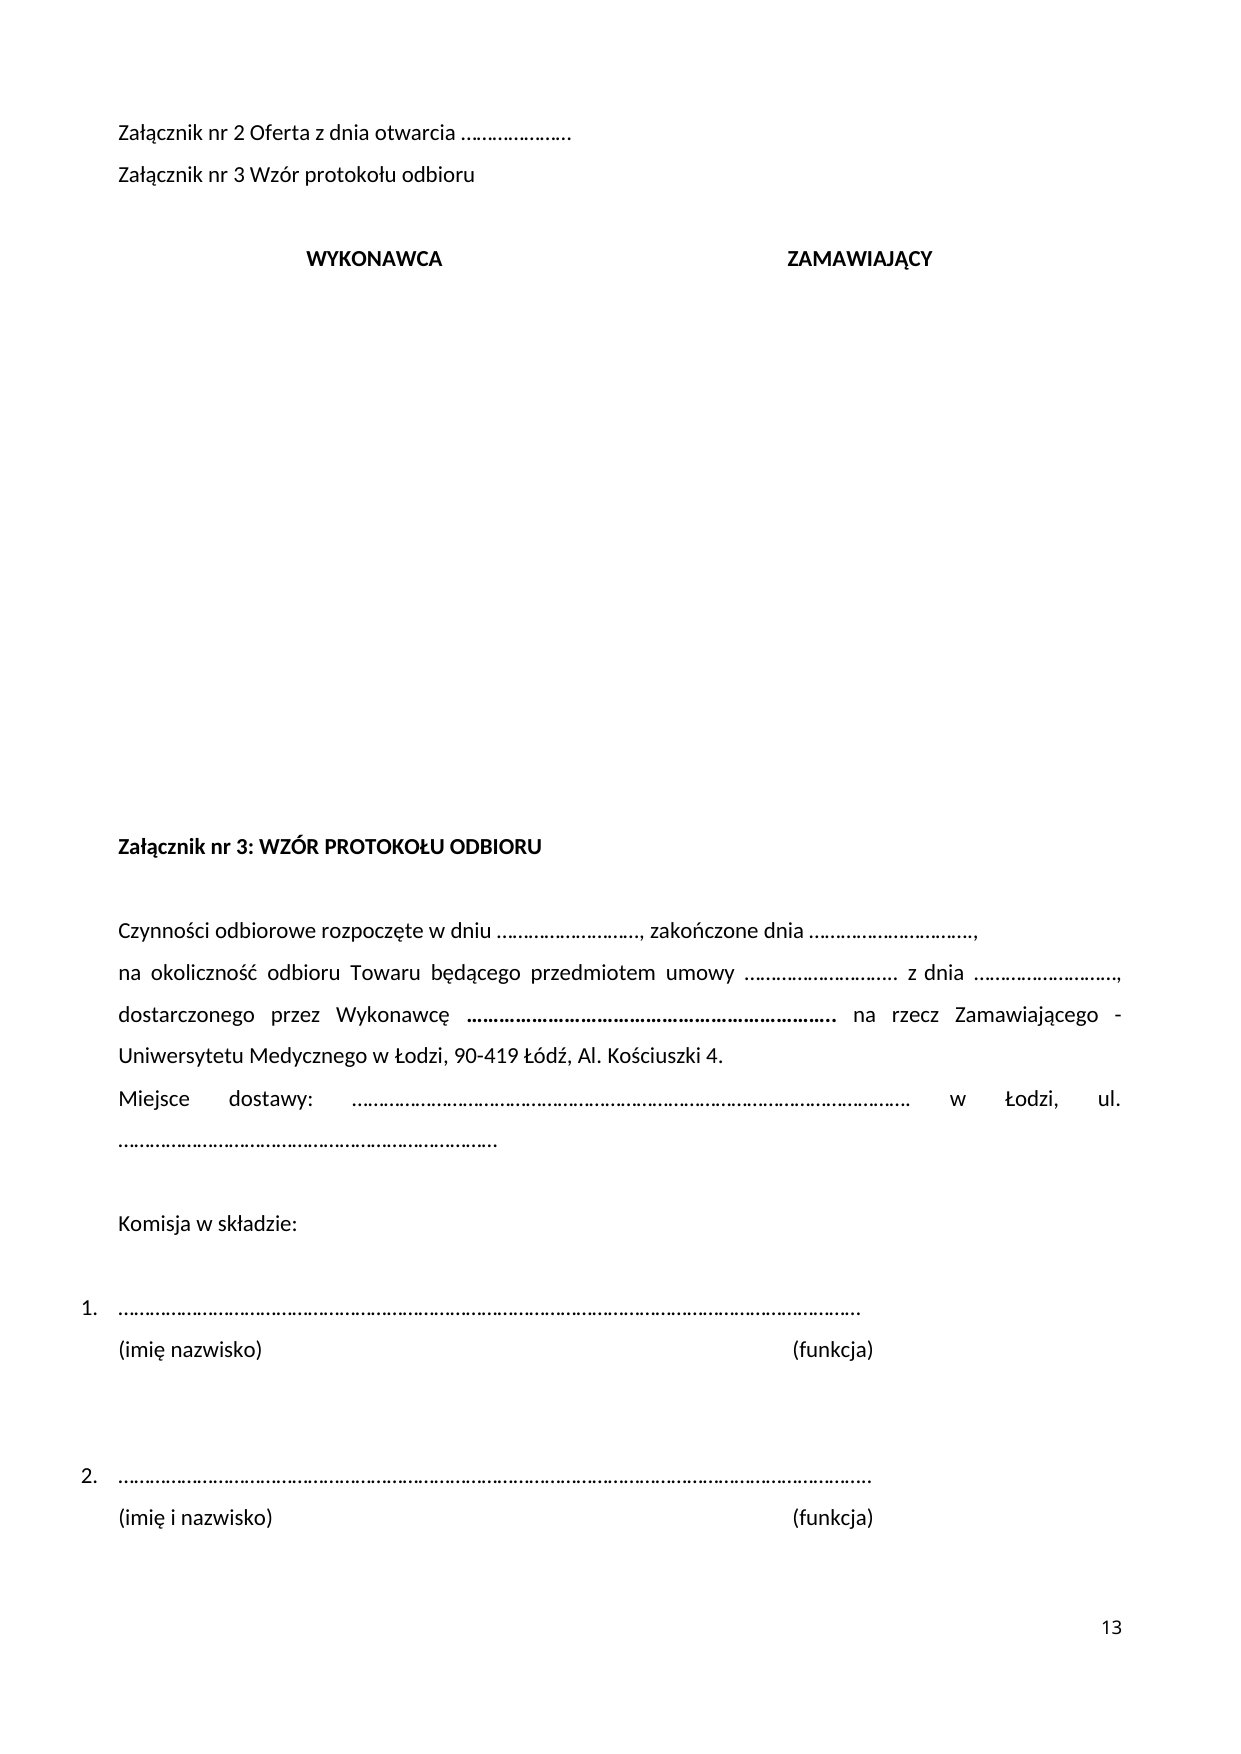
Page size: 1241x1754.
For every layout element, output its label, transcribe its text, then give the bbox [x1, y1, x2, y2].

text (imię i nazwisko) (funkcja) [118, 1503, 1122, 1531]
text Miejsce dostawy: ……………………………………………………………………………………………. w Łodzi, ul. ……………………………………………………………… [118, 1084, 1122, 1154]
text (imię nazwisko) (funkcja) [118, 1336, 1122, 1363]
text Załącznik nr 2 Oferta z dnia otwarcia ………………… [118, 118, 1122, 146]
text WYKONAWCA ZAMAWIAJĄCY [118, 244, 1122, 272]
text Załącznik nr 3: WZÓR PROTOKOŁU ODBIORU [118, 832, 1122, 860]
text na okoliczność odbioru Towaru będącego przedmiotem umowy ……………………….. z dnia ………………………, dostarczonego przez Wykonawcę ………………………………………………………….. na rzecz Zamawiającego - Uniwersytetu Medycznego w Łodzi, 90-419 Łódź, Al. Kościuszki 4. [118, 958, 1122, 1070]
text Załącznik nr 3 Wzór protokołu odbioru [118, 160, 1122, 188]
text Komisja w składzie: [118, 1209, 1122, 1238]
list …………………………………………………………………………………………………………………………… [81, 1293, 1122, 1322]
list …………………………………………………………………………………………………………………………….. [81, 1461, 1122, 1489]
text Czynności odbiorowe rozpoczęte w dniu ………………………, zakończone dnia …………………………., [118, 916, 1122, 944]
